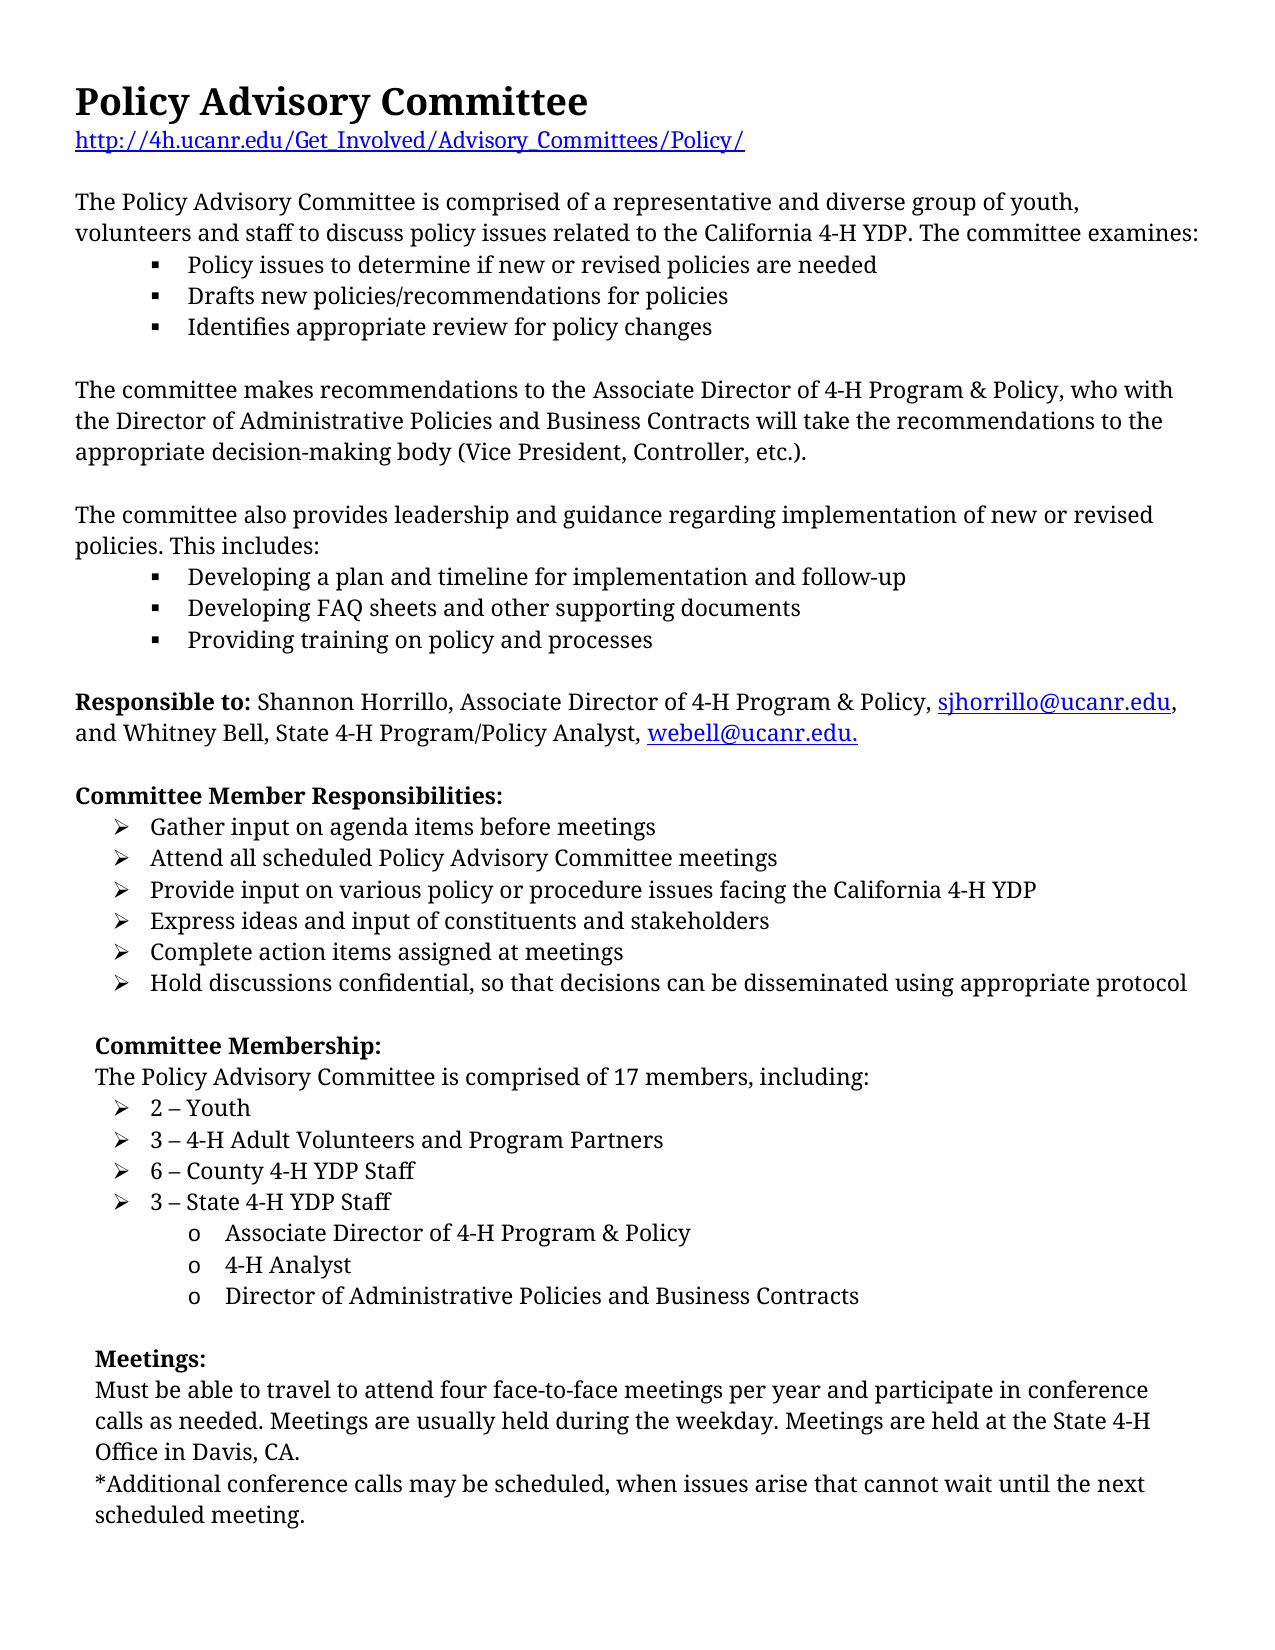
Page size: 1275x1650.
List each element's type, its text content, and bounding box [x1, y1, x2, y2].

text http://4h.ucanr.edu/Get_Involved/Advisory_Committees/Policy/ [75, 126, 1200, 155]
text *Additional conference calls may be scheduled, when issues arise that cannot wait until the next scheduled meeting. [94, 1468, 1200, 1530]
text Must be able to travel to attend four face-to-face meetings per year and participate in conference calls as needed. Meetings are usually held during the weekday. Meetings are held at the State 4-H Office in Davis, CA. [94, 1374, 1200, 1468]
text The committee also provides leadership and guidance regarding implementation of new or revised policies. This includes: [75, 498, 1200, 561]
list Identifies appropriate review for policy changes [150, 311, 1200, 342]
list Developing FAQ sheets and other supporting documents [150, 592, 1200, 623]
list 6 – County 4-H YDP Staff [112, 1155, 1200, 1186]
list Express ideas and input of constituents and stakeholders [112, 905, 1200, 936]
list Hold discussions confidential, so that decisions can be disseminated using appropriate protocol [112, 967, 1200, 998]
list Gather input on agenda items before meetings [112, 811, 1200, 842]
list Developing a plan and timeline for implementation and follow-up [150, 561, 1200, 592]
text Responsible to: Shannon Horrillo, Associate Director of 4-H Program & Policy, sjhorrillo@ucanr.edu, and Whitney Bell, State 4-H Program/Policy Analyst, webell@ucanr.edu. [75, 686, 1200, 748]
text The Policy Advisory Committee is comprised of 17 members, including: [94, 1061, 1200, 1092]
list Attend all scheduled Policy Advisory Committee meetings [112, 842, 1200, 873]
text Committee Member Responsibilities: [75, 780, 1200, 811]
list Provide input on various policy or procedure issues facing the California 4-H YDP [112, 873, 1200, 905]
text Meetings: [94, 1343, 1200, 1374]
text The Policy Advisory Committee is comprised of a representative and diverse group of youth, volunteers and staff to discuss policy issues related to the California 4-H YDP. The committee examines: [75, 186, 1200, 248]
list 3 – State 4-H YDP Staff [112, 1186, 1200, 1217]
text Committee Membership: [94, 1030, 1200, 1061]
list Director of Administrative Policies and Business Contracts [187, 1280, 1200, 1311]
list 3 – 4-H Adult Volunteers and Program Partners [112, 1123, 1200, 1155]
list Drafts new policies/recommendations for policies [150, 280, 1200, 311]
list Complete action items assigned at meetings [112, 936, 1200, 967]
list Providing training on policy and processes [150, 623, 1200, 655]
list Associate Director of 4-H Program & Policy [187, 1217, 1200, 1249]
text The committee makes recommendations to the Associate Director of 4-H Program & Policy, who with the Director of Administrative Policies and Business Contracts will take the recommendations to the appropriate decision-making body (Vice President, Controller, etc.). [75, 373, 1200, 467]
list Policy issues to determine if new or revised policies are needed [150, 248, 1200, 280]
list 2 – Youth [112, 1092, 1200, 1123]
list 4-H Analyst [187, 1249, 1200, 1280]
text Policy Advisory Committee [75, 75, 1200, 126]
